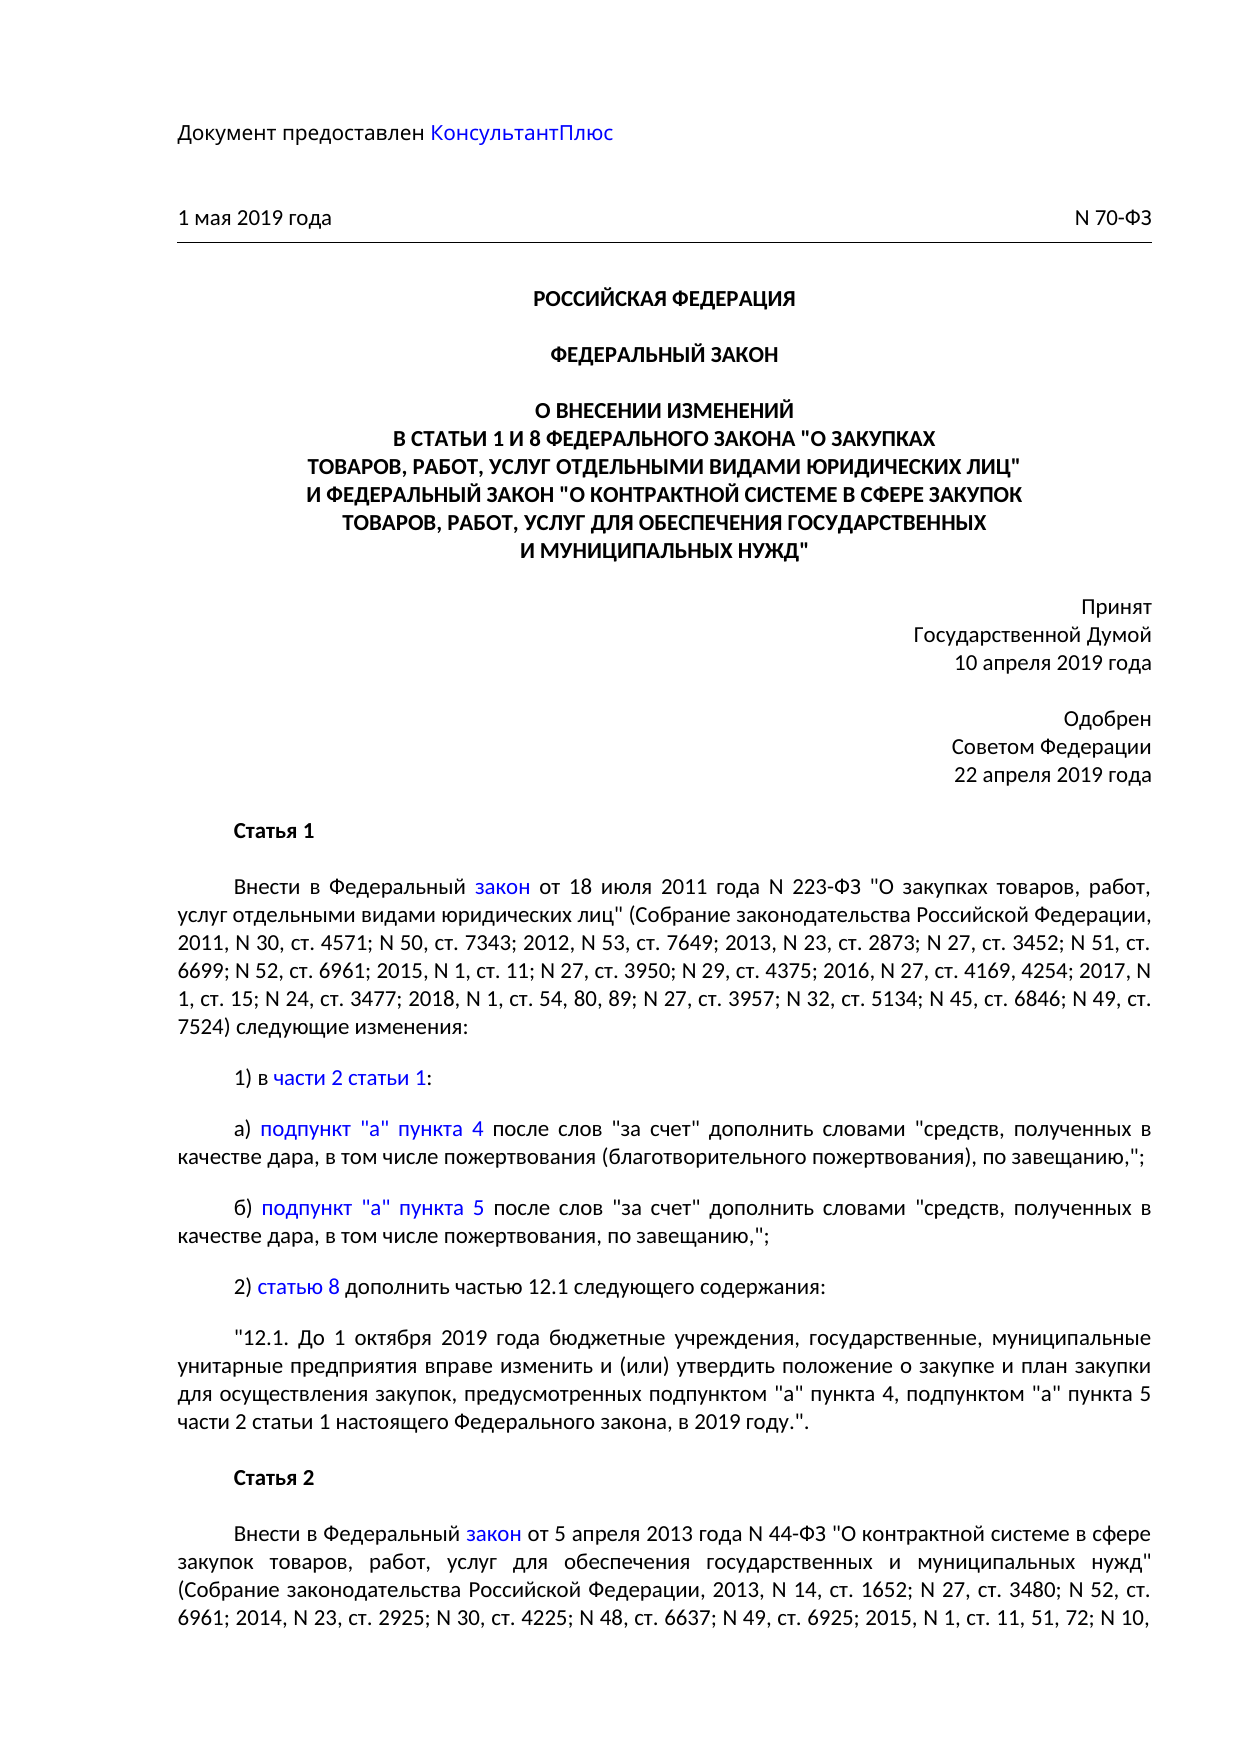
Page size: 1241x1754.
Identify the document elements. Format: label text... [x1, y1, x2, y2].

text 10 апреля 2019 года [177, 648, 1152, 676]
text "12.1. До 1 октября 2019 года бюджетные учреждения, государственные, муниципальные унитарные предприятия вправе изменить и (или) утвердить положение о закупке и план закупки для осуществления закупок, предусмотренных подпунктом "а" пункта 4, подпунктом "а" пункта 5 части 2 статьи 1 настоящего Федерального закона, в 2019 году.". [177, 1323, 1152, 1435]
title О ВНЕСЕНИИ ИЗМЕНЕНИЙ [177, 396, 1152, 424]
text Советом Федерации [177, 732, 1152, 760]
title ТОВАРОВ, РАБОТ, УСЛУГ ОТДЕЛЬНЫМИ ВИДАМИ ЮРИДИЧЕСКИХ ЛИЦ" [177, 452, 1152, 480]
table_header 1 мая 2019 года [177, 203, 664, 231]
title И МУНИЦИПАЛЬНЫХ НУЖД" [177, 536, 1152, 564]
title РОССИЙСКАЯ ФЕДЕРАЦИЯ [177, 284, 1152, 312]
title Статья 1 [177, 816, 1152, 844]
title И ФЕДЕРАЛЬНЫЙ ЗАКОН "О КОНТРАКТНОЙ СИСТЕМЕ В СФЕРЕ ЗАКУПОК [177, 480, 1152, 508]
text Государственной Думой [177, 620, 1152, 648]
text Внести в Федеральный закон от 18 июля 2011 года N 223-ФЗ "О закупках товаров, работ, услуг отдельными видами юридических лиц" (Собрание законодательства Российской Федерации, 2011, N 30, ст. 4571; N 50, ст. 7343; 2012, N 53, ст. 7649; 2013, N 23, ст. 2873; N 27, ст. 3452; N 51, ст. 6699; N 52, ст. 6961; 2015, N 1, ст. 11; N 27, ст. 3950; N 29, ст. 4375; 2016, N 27, ст. 4169, 4254; 2017, N 1, ст. 15; N 24, ст. 3477; 2018, N 1, ст. 54, 80, 89; N 27, ст. 3957; N 32, ст. 5134; N 45, ст. 6846; N 49, ст. 7524) следующие изменения: [177, 872, 1152, 1041]
title Документ предоставлен КонсультантПлюс [177, 118, 1152, 175]
text Принят [177, 592, 1152, 620]
text Одобрен [177, 704, 1152, 732]
title ТОВАРОВ, РАБОТ, УСЛУГ ДЛЯ ОБЕСПЕЧЕНИЯ ГОСУДАРСТВЕННЫХ [177, 508, 1152, 536]
title ФЕДЕРАЛЬНЫЙ ЗАКОН [177, 340, 1152, 368]
title В СТАТЬИ 1 И 8 ФЕДЕРАЛЬНОГО ЗАКОНА "О ЗАКУПКАХ [177, 424, 1152, 452]
text а) подпункт "а" пункта 4 после слов "за счет" дополнить словами "средств, полученных в качестве дара, в том числе пожертвования (благотворительного пожертвования), по завещанию,"; [177, 1114, 1152, 1170]
text 1) в части 2 статьи 1: [177, 1063, 1152, 1091]
title Статья 2 [177, 1463, 1152, 1491]
text 2) статью 8 дополнить частью 12.1 следующего содержания: [177, 1272, 1152, 1300]
text б) подпункт "а" пункта 5 после слов "за счет" дополнить словами "средств, полученных в качестве дара, в том числе пожертвования, по завещанию,"; [177, 1193, 1152, 1249]
table_header N 70-ФЗ [664, 203, 1152, 231]
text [177, 1519, 1152, 1631]
text 22 апреля 2019 года [177, 760, 1152, 788]
